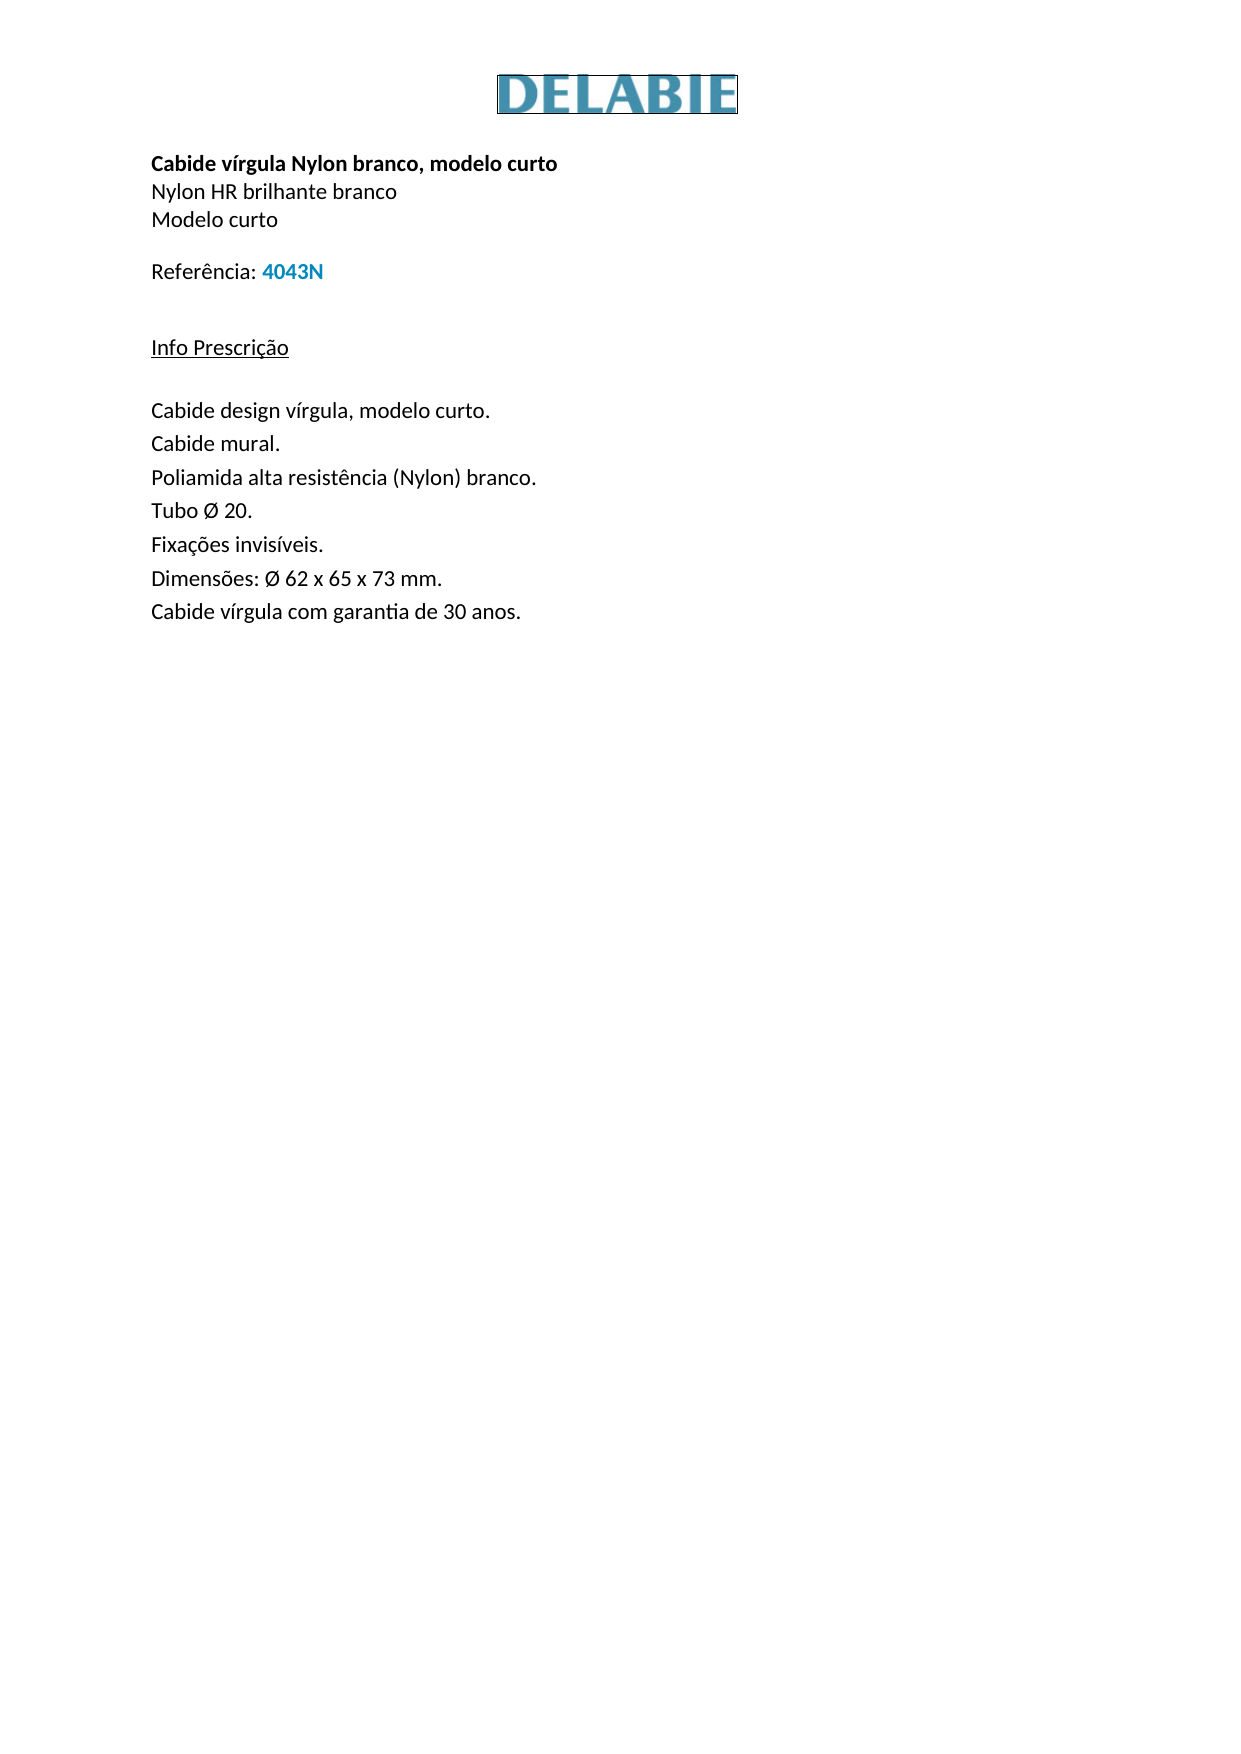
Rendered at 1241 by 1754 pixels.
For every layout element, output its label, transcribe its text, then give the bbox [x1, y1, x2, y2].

text Fixações invisíveis. [151, 530, 1084, 558]
text Referência: 4043N [151, 257, 1084, 285]
text Dimensões: Ø 62 x 65 x 73 mm. [151, 564, 1084, 592]
text Poliamida alta resistência (Nylon) branco. [151, 463, 1084, 491]
text Modelo curto [151, 205, 1084, 233]
text Cabide design vírgula, modelo curto. [151, 396, 1084, 424]
picture [498, 76, 737, 113]
text Cabide vírgula Nylon branco, modelo curto [151, 149, 1084, 177]
text Tubo Ø 20. [151, 497, 1084, 525]
text Info Prescrição [151, 333, 1084, 361]
text Nylon HR brilhante branco [151, 177, 1084, 205]
text Cabide vírgula com garantia de 30 anos. [151, 597, 1084, 625]
text Cabide mural. [151, 429, 1084, 458]
